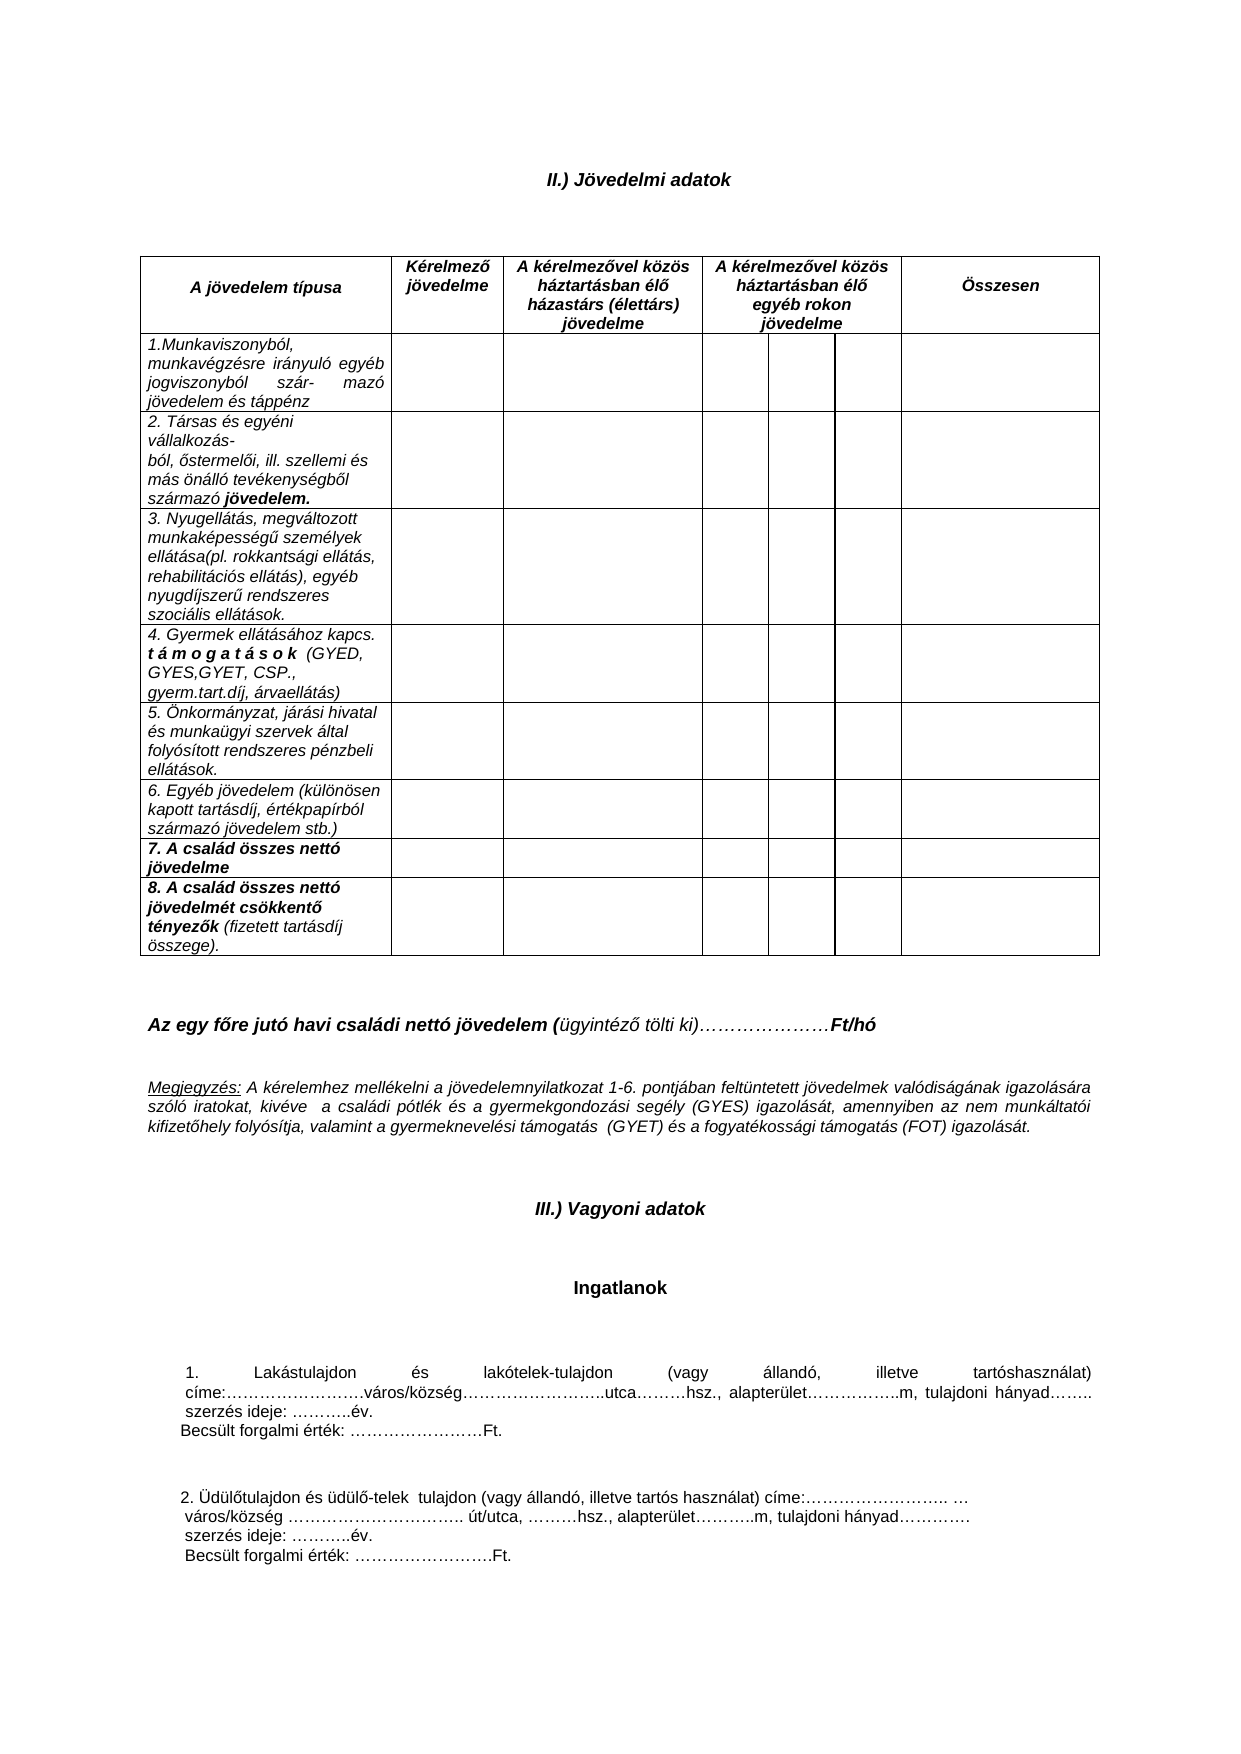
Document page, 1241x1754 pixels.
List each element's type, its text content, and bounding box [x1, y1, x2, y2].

table_cell [769, 703, 834, 779]
table_cell 8. A család összes nettó jövedelmét csökkentő tényezők (fizetett tartásdíj összege). [141, 878, 391, 955]
table_cell [504, 703, 702, 779]
subtitle Ingatlanok [148, 1277, 1092, 1298]
table_cell [769, 509, 834, 624]
table_cell [703, 839, 768, 877]
table_cell [902, 509, 1099, 624]
table_cell [703, 780, 768, 838]
table_cell [769, 878, 834, 955]
table_cell 3. Nyugellátás, megváltozott munkaképességű személyek ellátása(pl. rokkantsági ellátás, rehabilitációs ellátás), egyéb nyugdíjszerű rendszeres szociális ellátások. [141, 509, 391, 624]
text Becsült forgalmi érték: ……………………Ft. [148, 1421, 1092, 1440]
table_cell [902, 412, 1099, 508]
table_cell [836, 625, 901, 702]
table_cell 7. A család összes nettó jövedelme [141, 839, 391, 877]
table_cell [392, 839, 503, 877]
table_cell [703, 703, 768, 779]
table_cell [902, 703, 1099, 779]
table_cell [836, 334, 901, 411]
table_cell [504, 625, 702, 702]
table_header Összesen [902, 257, 1099, 333]
table_cell 1.Munkaviszonyból, munkavégzésre irányuló egyéb jogviszonyból szár- mazó jövedelem és táppénz [141, 334, 391, 411]
table_cell [504, 780, 702, 838]
text Becsült forgalmi érték: …………………….Ft. [148, 1545, 1092, 1564]
text 2. Üdülőtulajdon és üdülő-telek tulajdon (vagy állandó, illetve tartós használat) címe:…………………….. … [148, 1488, 1092, 1507]
table_cell [769, 780, 834, 838]
table_cell 5. Önkormányzat, járási hivatal és munkaügyi szervek által folyósított rendszeres pénzbeli ellátások. [141, 703, 391, 779]
subtitle III.) Vagyoni adatok [148, 1198, 1092, 1219]
table_cell [836, 878, 901, 955]
table_header A kérelmezővel közös háztartásban élő egyéb rokon jövedelme [703, 257, 901, 333]
table_cell [902, 878, 1099, 955]
table_cell [504, 839, 702, 877]
table_cell 2. Társas és egyéni vállalkozás- ból, őstermelői, ill. szellemi és más önálló tevékenységből származó jövedelem. [141, 412, 391, 508]
table_cell [392, 703, 503, 779]
text szerzés ideje: ………..év. [148, 1526, 1092, 1545]
table_cell [703, 334, 768, 411]
table_header A jövedelem típusa [141, 257, 391, 333]
table_cell [392, 412, 503, 508]
text Az egy főre jutó havi családi nettó jövedelem (ügyintéző tölti ki)…………………Ft/hó [148, 1013, 1092, 1035]
table_cell [769, 412, 834, 508]
table_cell [902, 334, 1099, 411]
table_cell [836, 703, 901, 779]
text Megjegyzés: A kérelemhez mellékelni a jövedelemnyilatkozat 1-6. pontjában feltüntetett jövedelmek valódiságának igazolására szóló iratokat, kivéve a családi pótlék és a gyermekgondozási segély (GYES) igazolását, amennyiben az nem munkáltatói kifizetőhely folyósítja, valamint a gyermeknevelési támogatás (GYET) és a fogyatékossági támogatás (FOT) igazolását. [148, 1078, 1092, 1136]
table_cell [836, 780, 901, 838]
table_header Kérelmező jövedelme [392, 257, 503, 333]
table_cell [504, 878, 702, 955]
table_cell [703, 878, 768, 955]
table_cell [703, 509, 768, 624]
table_cell [504, 412, 702, 508]
table_cell [769, 839, 834, 877]
table_cell [902, 780, 1099, 838]
table_cell [392, 625, 503, 702]
text város/község ………………………….. út/utca, ………hsz., alapterület………..m, tulajdoni hányad…………. [148, 1507, 1092, 1526]
table_cell 4. Gyermek ellátásához kapcs. t á m o g a t á s o k (GYED, GYES,GYET, CSP., gyerm.tart.díj, árvaellátás) [141, 625, 391, 702]
table_cell 6. Egyéb jövedelem (különösen kapott tartásdíj, értékpapírból származó jövedelem stb.) [141, 780, 391, 838]
table_header A kérelmezővel közös háztartásban élő házastárs (élettárs) jövedelme [504, 257, 702, 333]
table_cell [902, 625, 1099, 702]
table_cell [392, 780, 503, 838]
text 1. Lakástulajdon és lakótelek-tulajdon (vagy állandó, illetve tartóshasználat) címe:…………………….város/község……………………..utca………hsz., alapterület……………..m, tulajdoni hányad…….. szerzés ideje: ………..év. [185, 1363, 1092, 1421]
table_cell [392, 878, 503, 955]
table_cell [703, 412, 768, 508]
table_cell [769, 625, 834, 702]
table_cell [392, 509, 503, 624]
table_cell [902, 839, 1099, 877]
table_cell [836, 509, 901, 624]
table_cell [836, 412, 901, 508]
table_cell [392, 334, 503, 411]
table_cell [504, 334, 702, 411]
table_cell [703, 625, 768, 702]
table_cell [769, 334, 834, 411]
table_cell [836, 839, 901, 877]
text II.) Jövedelmi adatok [185, 169, 1092, 191]
table_cell [504, 509, 702, 624]
